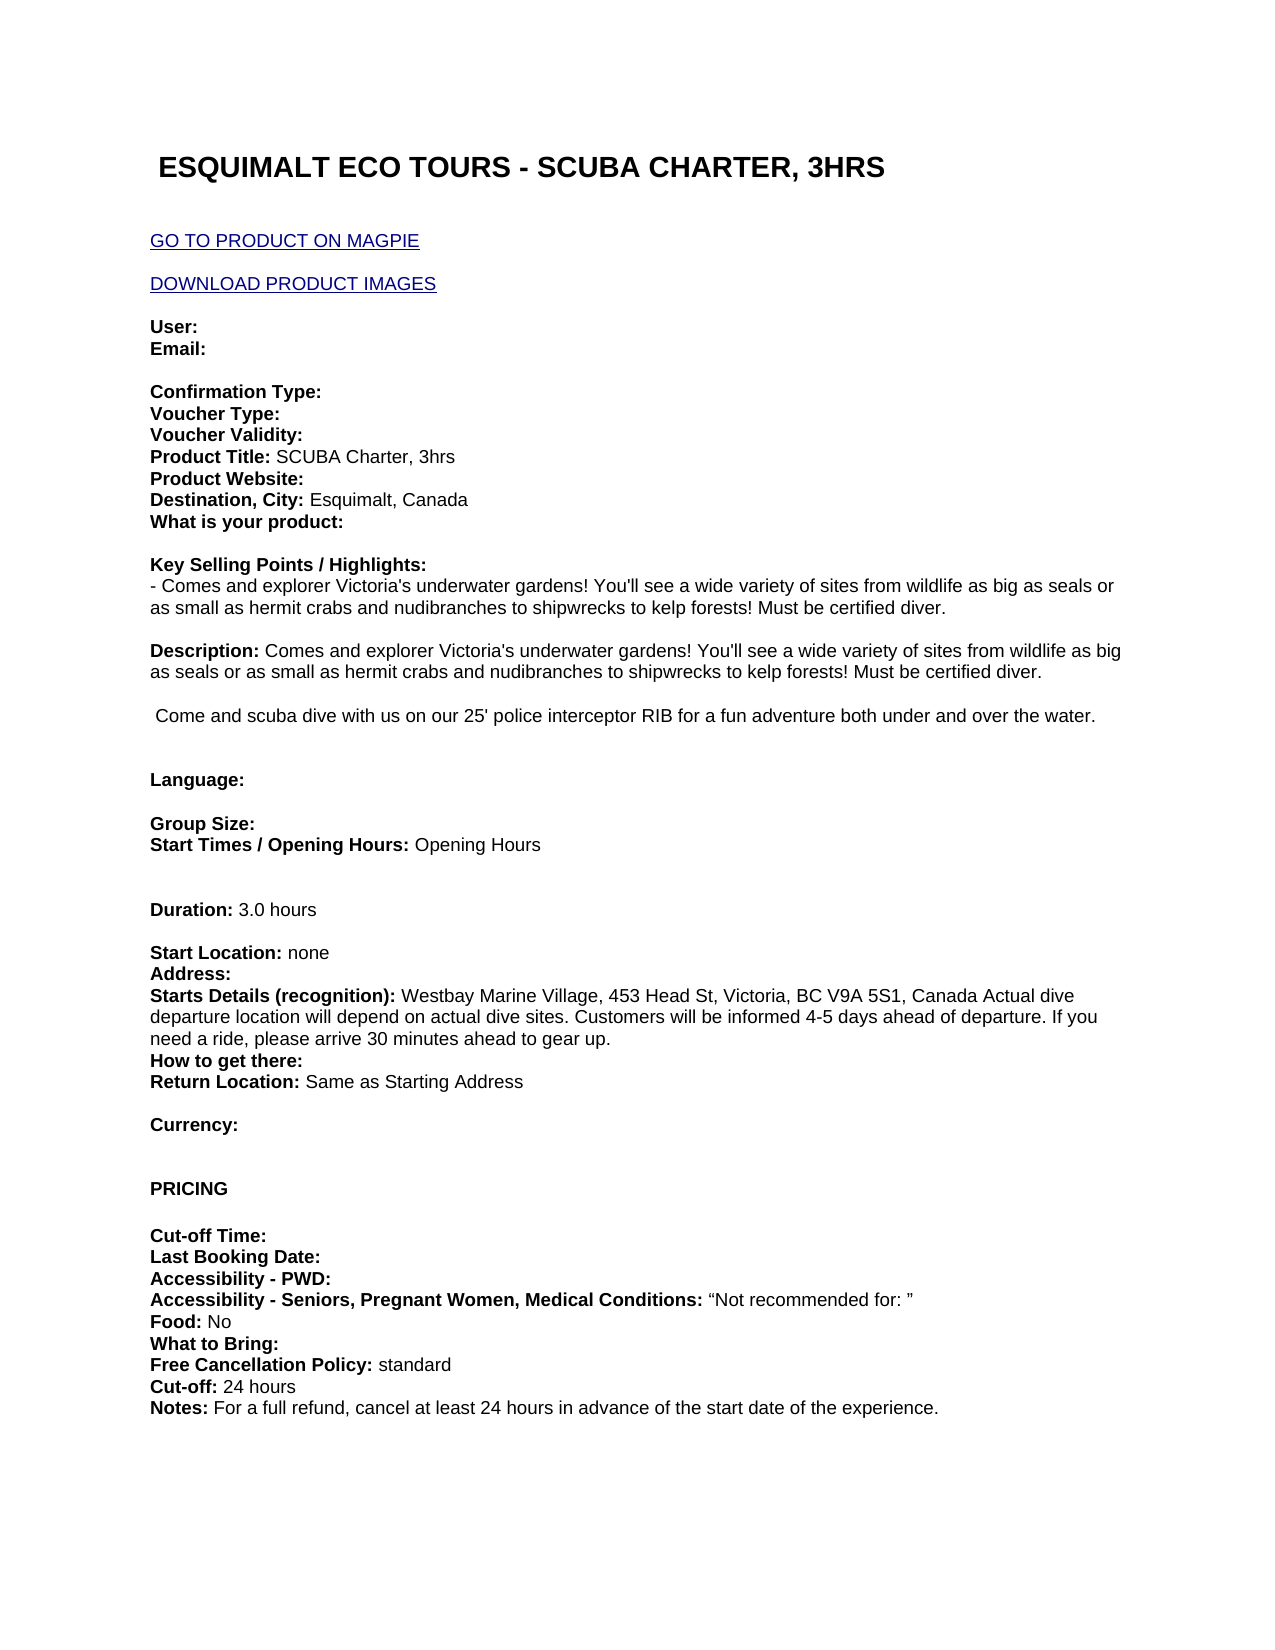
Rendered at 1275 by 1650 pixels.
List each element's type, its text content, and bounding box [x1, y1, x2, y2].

text Language: [150, 769, 1125, 791]
text Accessibility - PWD: [150, 1268, 1125, 1289]
text Duration: 3.0 hours [150, 898, 1125, 920]
text What to Bring: [150, 1332, 1125, 1354]
text Confirmation Type: [150, 381, 1125, 403]
text Key Selling Points / Highlights: [150, 553, 1125, 575]
text GO TO PRODUCT ON MAGPIE [150, 230, 1125, 252]
text Address: [150, 963, 1125, 985]
text DOWNLOAD PRODUCT IMAGES [150, 273, 1125, 295]
text Currency: [150, 1114, 1125, 1136]
text - Comes and explorer Victoria's underwater gardens! You'll see a wide variety of sites from wildlife as big as seals or as small as hermit crabs and nudibranches to shipwrecks to kelp forests! Must be certified diver. [150, 575, 1125, 618]
text Cut-off Time: [150, 1224, 1125, 1246]
text Start Times / Opening Hours: Opening Hours [150, 834, 1125, 855]
text What is your product: [150, 510, 1125, 532]
subtitle Pricing [150, 1178, 1125, 1200]
text Food: No [150, 1311, 1125, 1332]
text Starts Details (recognition): Westbay Marine Village, 453 Head St, Victoria, BC V9A 5S1, Canada Actual dive departure location will depend on actual dive sites. Customers will be informed 4-5 days ahead of departure. If you need a ride, please arrive 30 minutes ahead to gear up. [150, 985, 1125, 1049]
text Product Title: SCUBA Charter, 3hrs [150, 446, 1125, 467]
text Start Location: none [150, 942, 1125, 963]
text Return Location: Same as Starting Address [150, 1071, 1125, 1093]
text Cut-off: 24 hours [150, 1375, 1125, 1397]
text Voucher Type: [150, 403, 1125, 424]
text Voucher Validity: [150, 424, 1125, 446]
text Notes: For a full refund, cancel at least 24 hours in advance of the start date of the experience. [150, 1397, 1125, 1418]
text Destination, City: Esquimalt, Canada [150, 489, 1125, 510]
text How to get there: [150, 1049, 1125, 1071]
text Email: [150, 338, 1125, 359]
text Accessibility - Seniors, Pregnant Women, Medical Conditions: “Not recommended for: ” [150, 1289, 1125, 1311]
subtitle Esquimalt eco tours - SCUBA Charter, 3hrs [150, 150, 1125, 183]
text Product Website: [150, 467, 1125, 489]
text User: [150, 316, 1125, 338]
text Group Size: [150, 812, 1125, 834]
text Description: Comes and explorer Victoria's underwater gardens! You'll see a wide variety of sites from wildlife as big as seals or as small as hermit crabs and nudibranches to shipwrecks to kelp forests! Must be certified diver. [150, 640, 1125, 683]
text Free Cancellation Policy: standard [150, 1354, 1125, 1375]
text Come and scuba dive with us on our 25' police interceptor RIB for a fun adventure both under and over the water. [150, 704, 1125, 726]
text Last Booking Date: [150, 1246, 1125, 1268]
